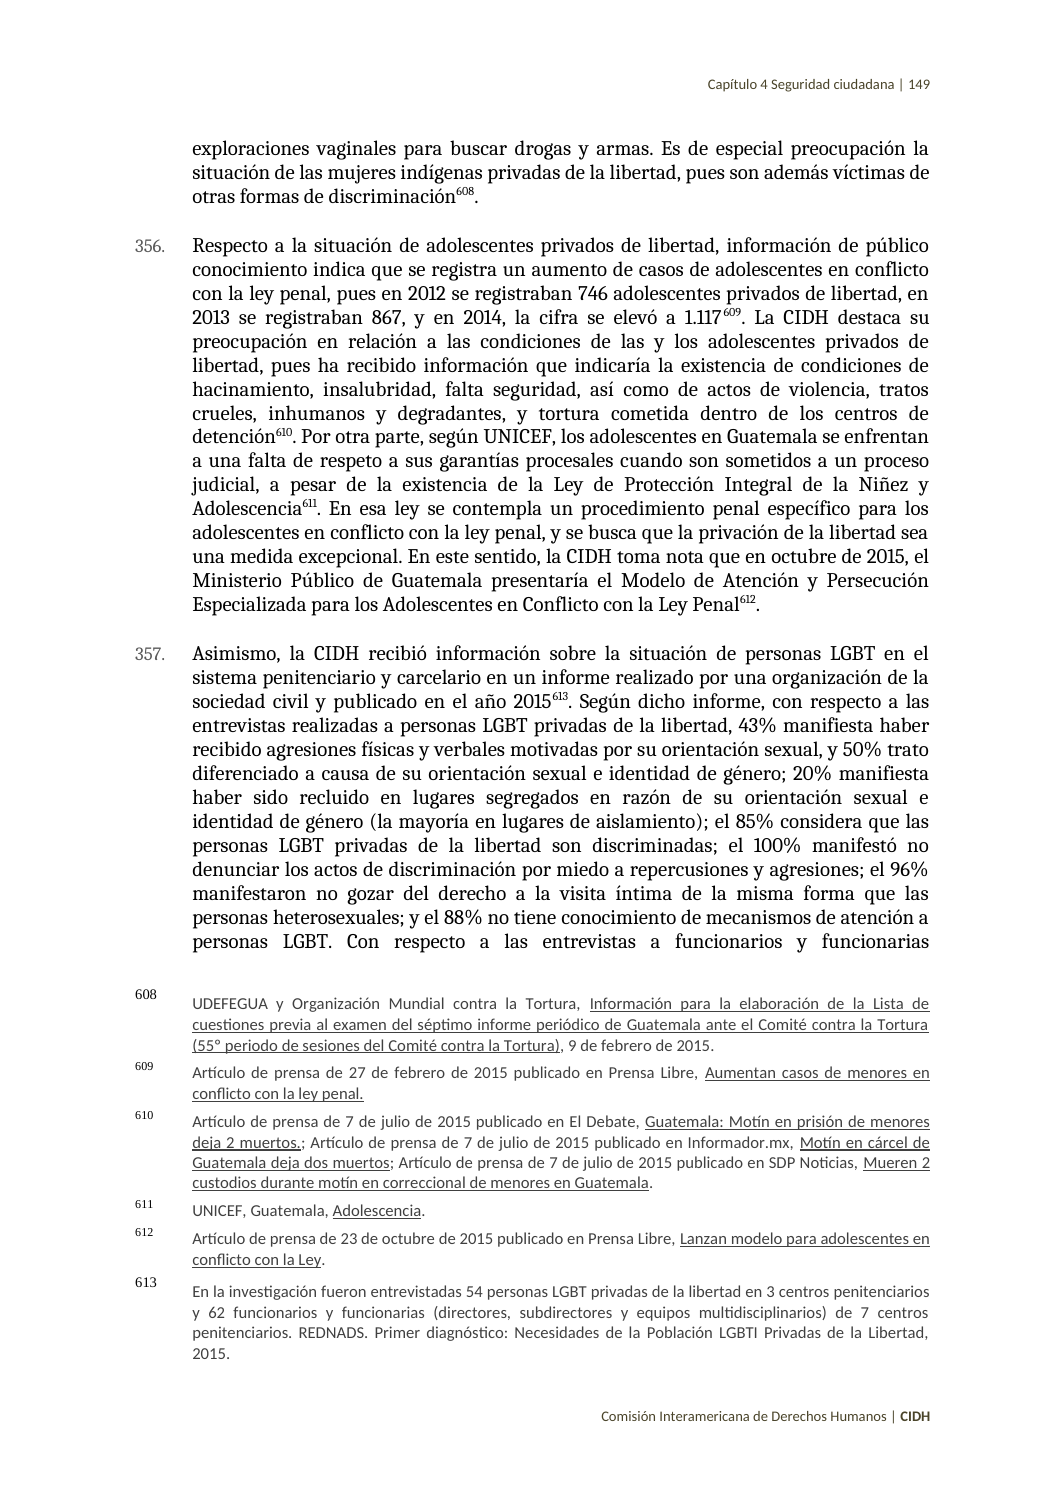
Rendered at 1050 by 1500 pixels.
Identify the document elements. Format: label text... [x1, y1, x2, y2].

text Asimismo, la CIDH recibió información sobre la situación de personas LGBT en el sistema penitenciario y carcelario en un informe realizado por una organización de la sociedad civil y publicado en el año 2015. Según dicho informe, con respecto a las entrevistas realizadas a personas LGBT privadas de la libertad, 43% manifiesta haber recibido agresiones físicas y verbales motivadas por su orientación sexual, y 50% trato diferenciado a causa de su orientación sexual e identidad de género; 20% manifiesta haber sido recluido en lugares segregados en razón de su orientación sexual e identidad de género (la mayoría en lugares de aislamiento); el 85% considera que las personas LGBT privadas de la libertad son discriminadas; el 100% manifestó no denunciar los actos de discriminación por miedo a repercusiones y agresiones; el 96% manifestaron no gozar del derecho a la visita íntima de la misma forma que las personas heterosexuales; y el 88% no tiene conocimiento de mecanismos de atención a personas LGBT. Con respecto a las entrevistas a funcionarios y funcionarias entrevistados, 90% no conoce la diferencia entre orientación sexual e identidad de género; el 100% no tiene conocimiento de estándares o tratos diferenciados para personas trans ni de protocolos de atención para personas LGBT; 90% reconoce que hay prohibición de algunos elementos personales como ropa, accesorios, cortes de cabello, entre otros; y el 70% manifestó no haber recibido capacitaciones ni entrenamiento para la no discriminación de las personas LGBT. [135, 642, 930, 953]
text En relación con la situación de las mujeres detenidas, se han reportado incidentes en los que han sido víctimas de malos tratos, tales como golpes, la aplicación de una bolsa de plástico en la cabeza para provocar asfixia, mordidas por parte de los agentes, así como amenazas de represalias en contra de sus familias en caso de que denuncien lo sucedido. En cuanto a las mujeres que se encuentran en prisión, la CIDH observa la continuidad de la práctica de las requisas, en las que tienen que desnudarse, algunas veces en presencia de guardias masculinos, y las guardias femeninas realizan exploraciones vaginales para buscar drogas y armas. Es de especial preocupación la situación de las mujeres indígenas privadas de la libertad, pues son además víctimas de otras formas de discriminación. [135, 137, 930, 208]
text Respecto a la situación de adolescentes privados de libertad, información de público conocimiento indica que se registra un aumento de casos de adolescentes en conflicto con la ley penal, pues en 2012 se registraban 746 adolescentes privados de libertad, en 2013 se registraban 867, y en 2014, la cifra se elevó a 1.117. La CIDH destaca su preocupación en relación a las condiciones de las y los adolescentes privados de libertad, pues ha recibido información que indicaría la existencia de condiciones de hacinamiento, insalubridad, falta seguridad, así como de actos de violencia, tratos crueles, inhumanos y degradantes, y tortura cometida dentro de los centros de detención. Por otra parte, según UNICEF, los adolescentes en Guatemala se enfrentan a una falta de respeto a sus garantías procesales cuando son sometidos a un proceso judicial, a pesar de la existencia de la Ley de Protección Integral de la Niñez y Adolescencia. En esa ley se contempla un procedimiento penal específico para los adolescentes en conflicto con la ley penal, y se busca que la privación de la libertad sea una medida excepcional. En este sentido, la CIDH toma nota que en octubre de 2015, el Ministerio Público de Guatemala presentaría el Modelo de Atención y Persecución Especializada para los Adolescentes en Conflicto con la Ley Penal. [135, 233, 930, 617]
